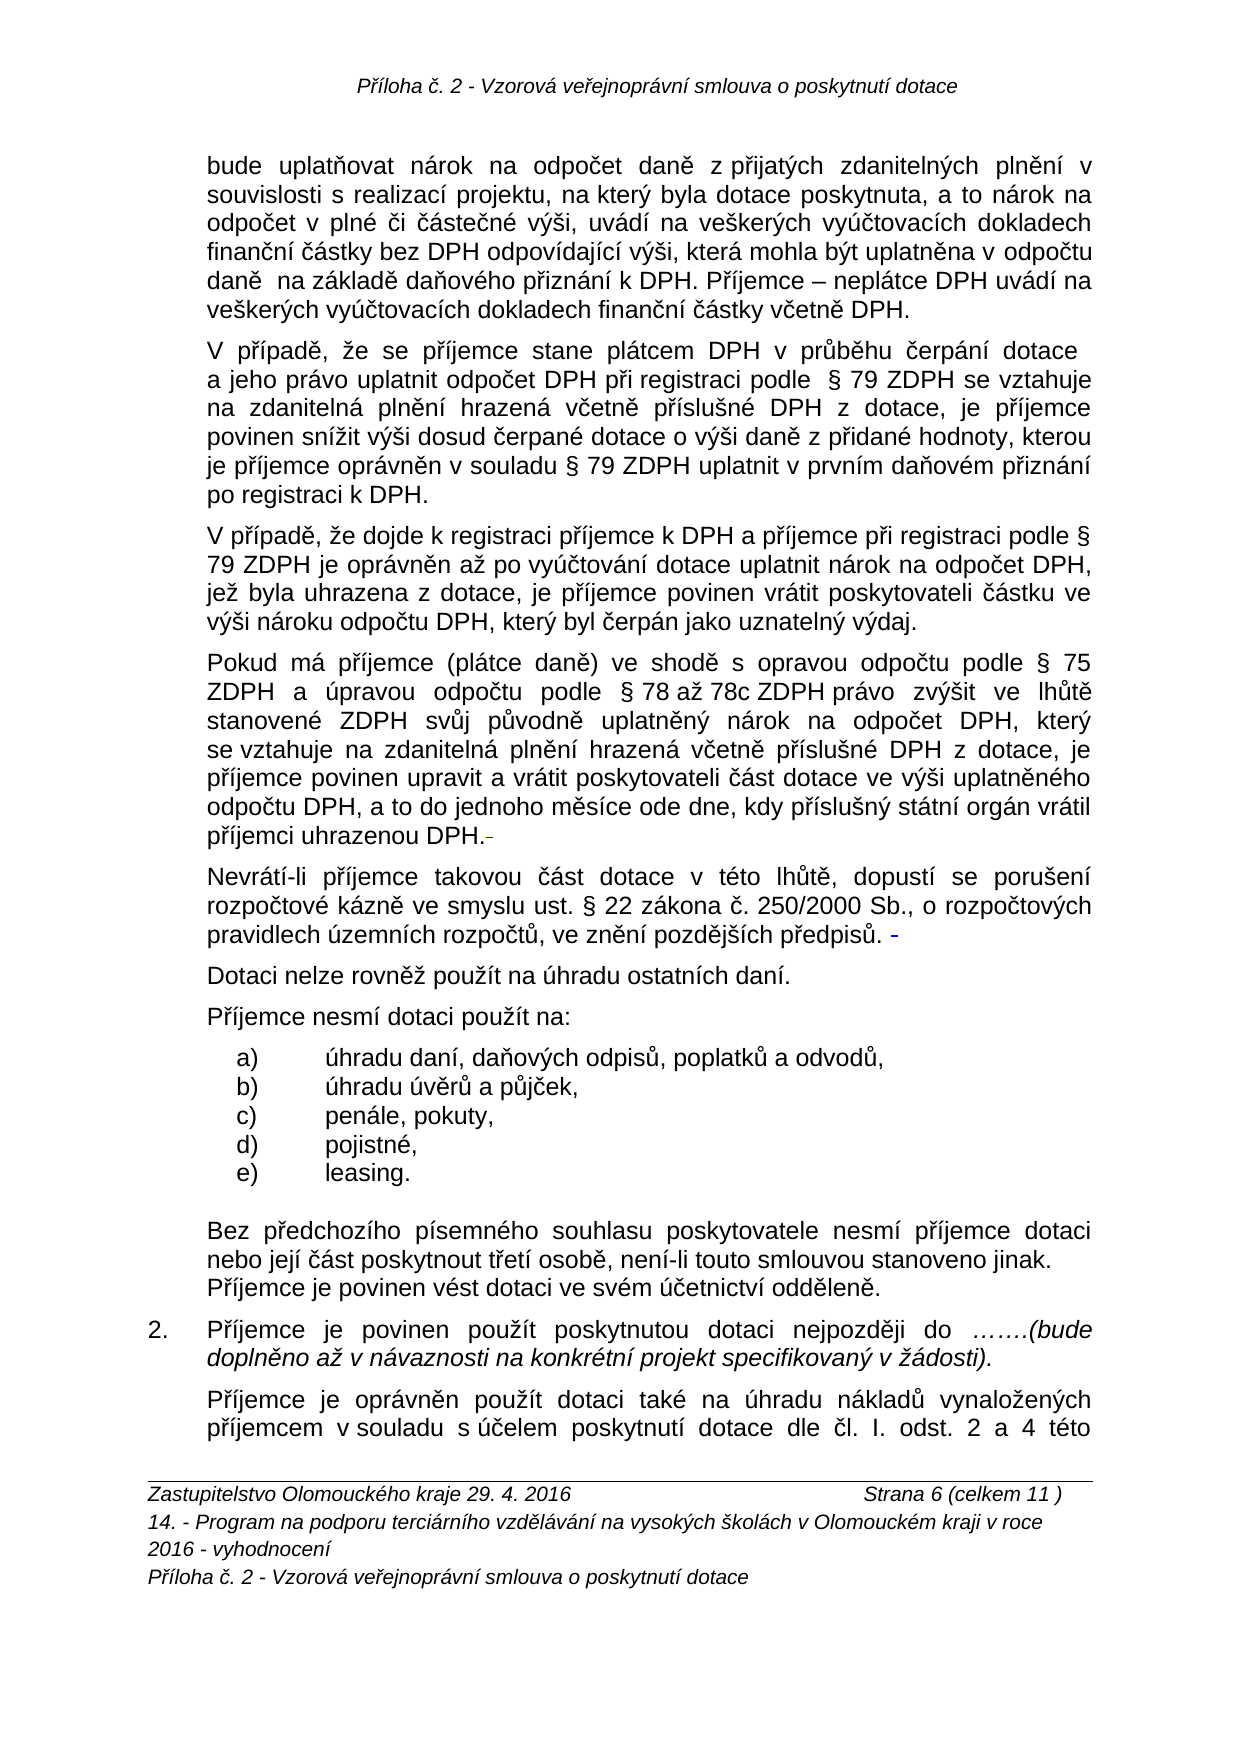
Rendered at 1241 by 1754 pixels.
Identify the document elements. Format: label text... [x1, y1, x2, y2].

list úhradu daní, daňových odpisů, poplatků a odvodů, [236, 1043, 1093, 1072]
text V případě, že dojde k registraci příjemce k DPH a příjemce při registraci podle § 79 ZDPH je oprávněn až po vyúčtování dotace uplatnit nárok na odpočet DPH, jež byla uhrazena z dotace, je příjemce povinen vrátit poskytovateli částku ve výši nároku odpočtu DPH, který byl čerpán jako uznatelný výdaj. [207, 521, 1093, 636]
text Příjemce je povinen vést dotaci ve svém účetnictví odděleně. [207, 1273, 1093, 1302]
text Bez předchozího písemného souhlasu poskytovatele nesmí příjemce dotaci nebo její část poskytnout třetí osobě, není-li touto smlouvou stanoveno jinak. [207, 1216, 1093, 1273]
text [207, 151, 1093, 323]
list Příjemce je povinen použít poskytnutou dotaci nejpozději do …….(bude doplněno až v návaznosti na konkrétní projekt specifikovaný v žádosti). [148, 1314, 1093, 1372]
text Nevrátí-li příjemce takovou část dotace v této lhůtě, dopustí se porušení rozpočtové kázně ve smyslu ust. § 22 zákona č. 250/2000 Sb., o rozpočtových pravidlech územních rozpočtů, ve znění pozdějších předpisů. [207, 862, 1093, 948]
text V případě, že se příjemce stane plátcem DPH v průběhu čerpání dotace a jeho právo uplatnit odpočet DPH při registraci podle § 79 ZDPH se vztahuje na zdanitelná plnění hrazená včetně příslušné DPH z dotace, je příjemce povinen snížit výši dosud čerpané dotace o výši daně z přidané hodnoty, kterou je příjemce oprávněn v souladu § 79 ZDPH uplatnit v prvním daňovém přiznání po registraci k DPH. [207, 336, 1093, 508]
text Dotaci nelze rovněž použít na úhradu ostatních daní. [207, 961, 1093, 989]
list pojistné, [236, 1129, 1093, 1158]
text Příjemce nesmí dotaci použít na: [207, 1002, 1093, 1031]
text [207, 1384, 1093, 1442]
text Pokud má příjemce (plátce daně) ve shodě s opravou odpočtu podle § 75 ZDPH a úpravou odpočtu podle § 78 až 78c ZDPH právo zvýšit ve lhůtě stanovené ZDPH svůj původně uplatněný nárok na odpočet DPH, který se vztahuje na zdanitelná plnění hrazená včetně příslušné DPH z dotace, je příjemce povinen upravit a vrátit poskytovateli část dotace ve výši uplatněného odpočtu DPH, a to do jednoho měsíce ode dne, kdy příslušný státní orgán vrátil příjemci uhrazenou DPH. [207, 648, 1093, 849]
list úhradu úvěrů a půjček, [236, 1072, 1093, 1101]
list penále, pokuty, [236, 1101, 1093, 1129]
list leasing. [236, 1158, 1093, 1187]
